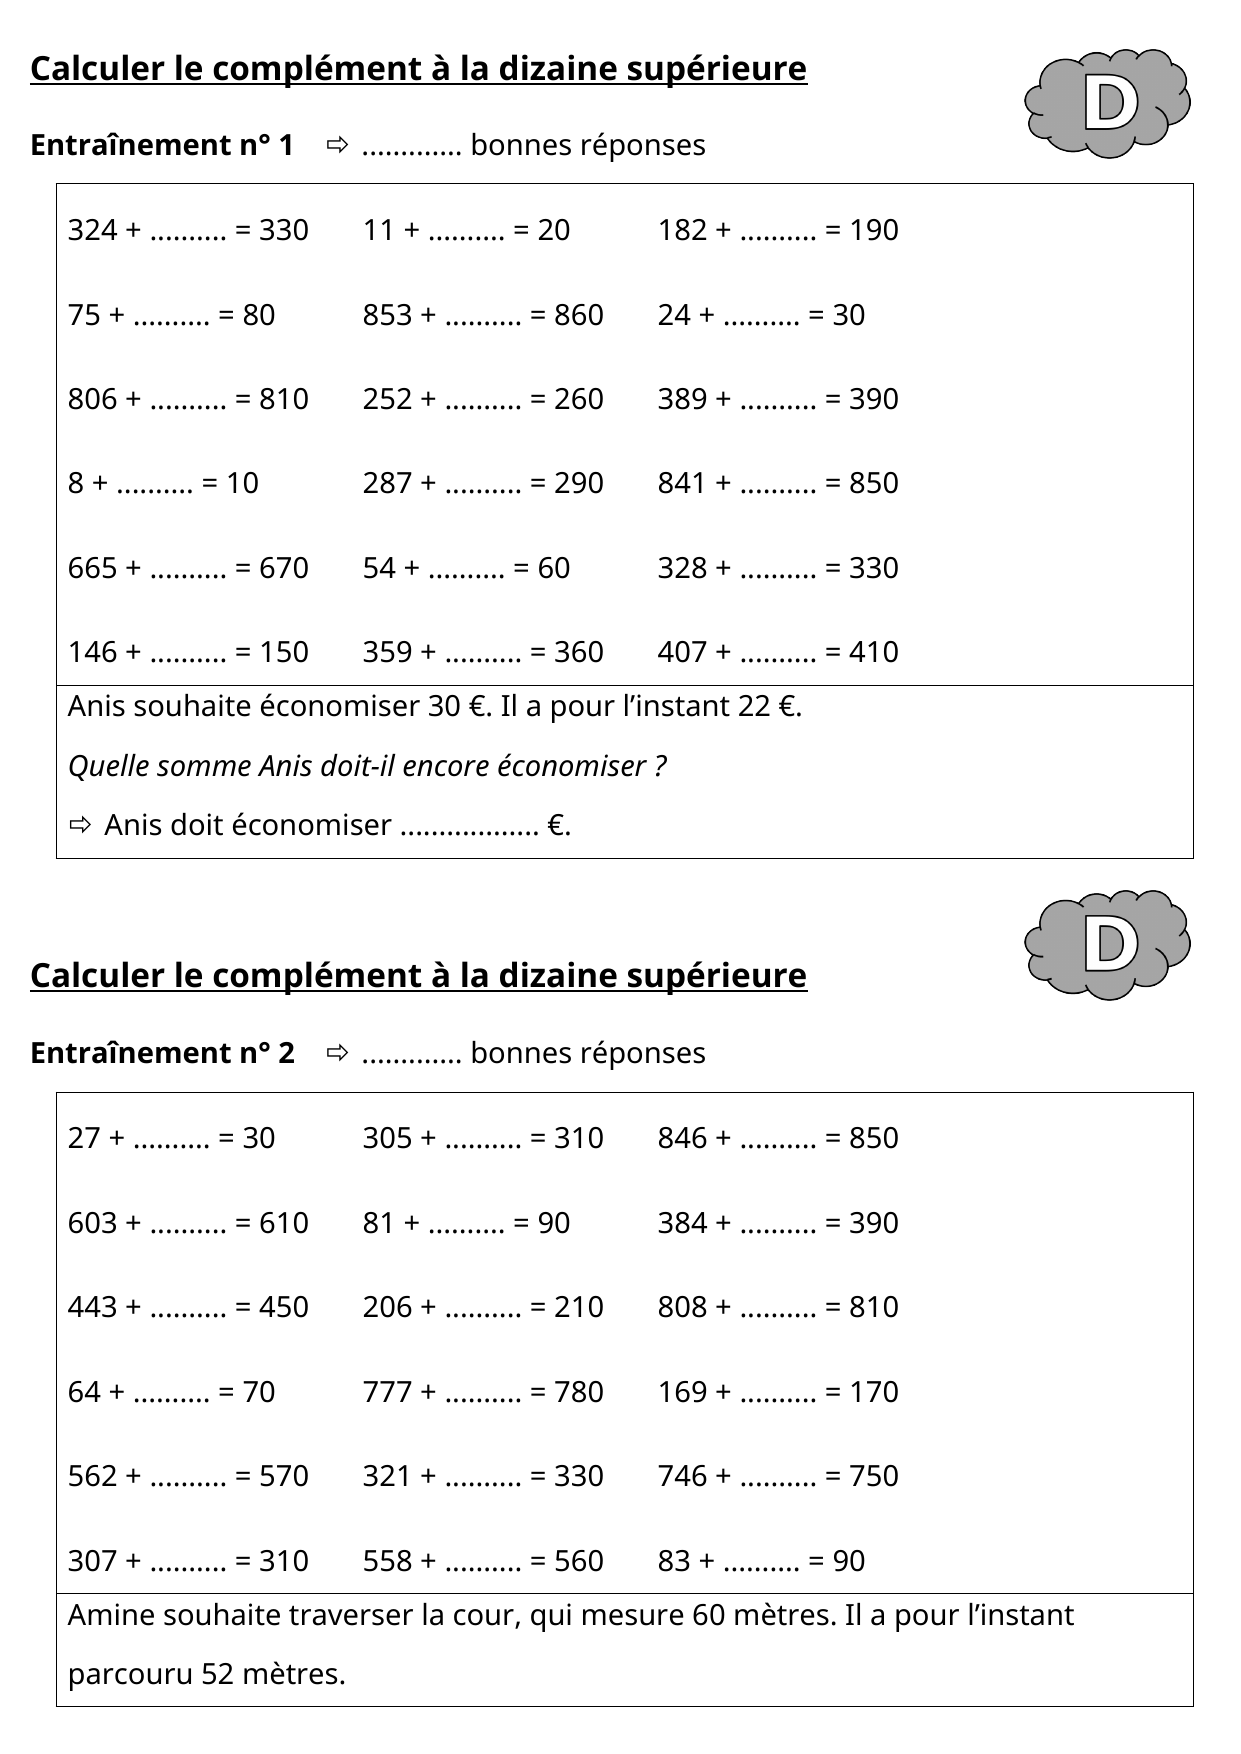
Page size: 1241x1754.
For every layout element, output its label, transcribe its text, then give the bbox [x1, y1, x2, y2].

table_header 27 + .......... = 30 305 + .......... = 310 846 + .......... = 850 603 + .......... = 610 81 + .......... = 90 384 + .......... = 390 443 + .......... = 450 206 + .......... = 210 808 + .......... = 810 64 + .......... = 70 777 + .......... = 780 169 + .......... = 170 562 + .......... = 570 321 + .......... = 330 746 + .......... = 750 307 + .......... = 310 558 + .......... = 560 83 + .......... = 90 [57, 1093, 1193, 1593]
table_cell Anis souhaite économiser 30 €. Il a pour l’instant 22 €. Quelle somme Anis doit-il encore économiser ? Anis doit économiser .................. €. [57, 686, 1193, 857]
text Calculer le complément à la dizaine supérieure [29, 952, 1018, 997]
text Entraînement n° 1 ............. bonnes réponses [29, 124, 1018, 163]
picture [1018, 886, 1197, 1006]
text Calculer le complément à la dizaine supérieure [29, 44, 1018, 90]
table_header 324 + .......... = 330 11 + .......... = 20 182 + .......... = 190 75 + .......... = 80 853 + .......... = 860 24 + .......... = 30 806 + .......... = 810 252 + .......... = 260 389 + .......... = 390 8 + .......... = 10 287 + .......... = 290 841 + .......... = 850 665 + .......... = 670 54 + .......... = 60 328 + .......... = 330 146 + .......... = 150 359 + .......... = 360 407 + .......... = 410 [57, 184, 1193, 684]
picture [1018, 44, 1197, 164]
text Entraînement n° 2 ............. bonnes réponses [29, 1032, 1196, 1072]
